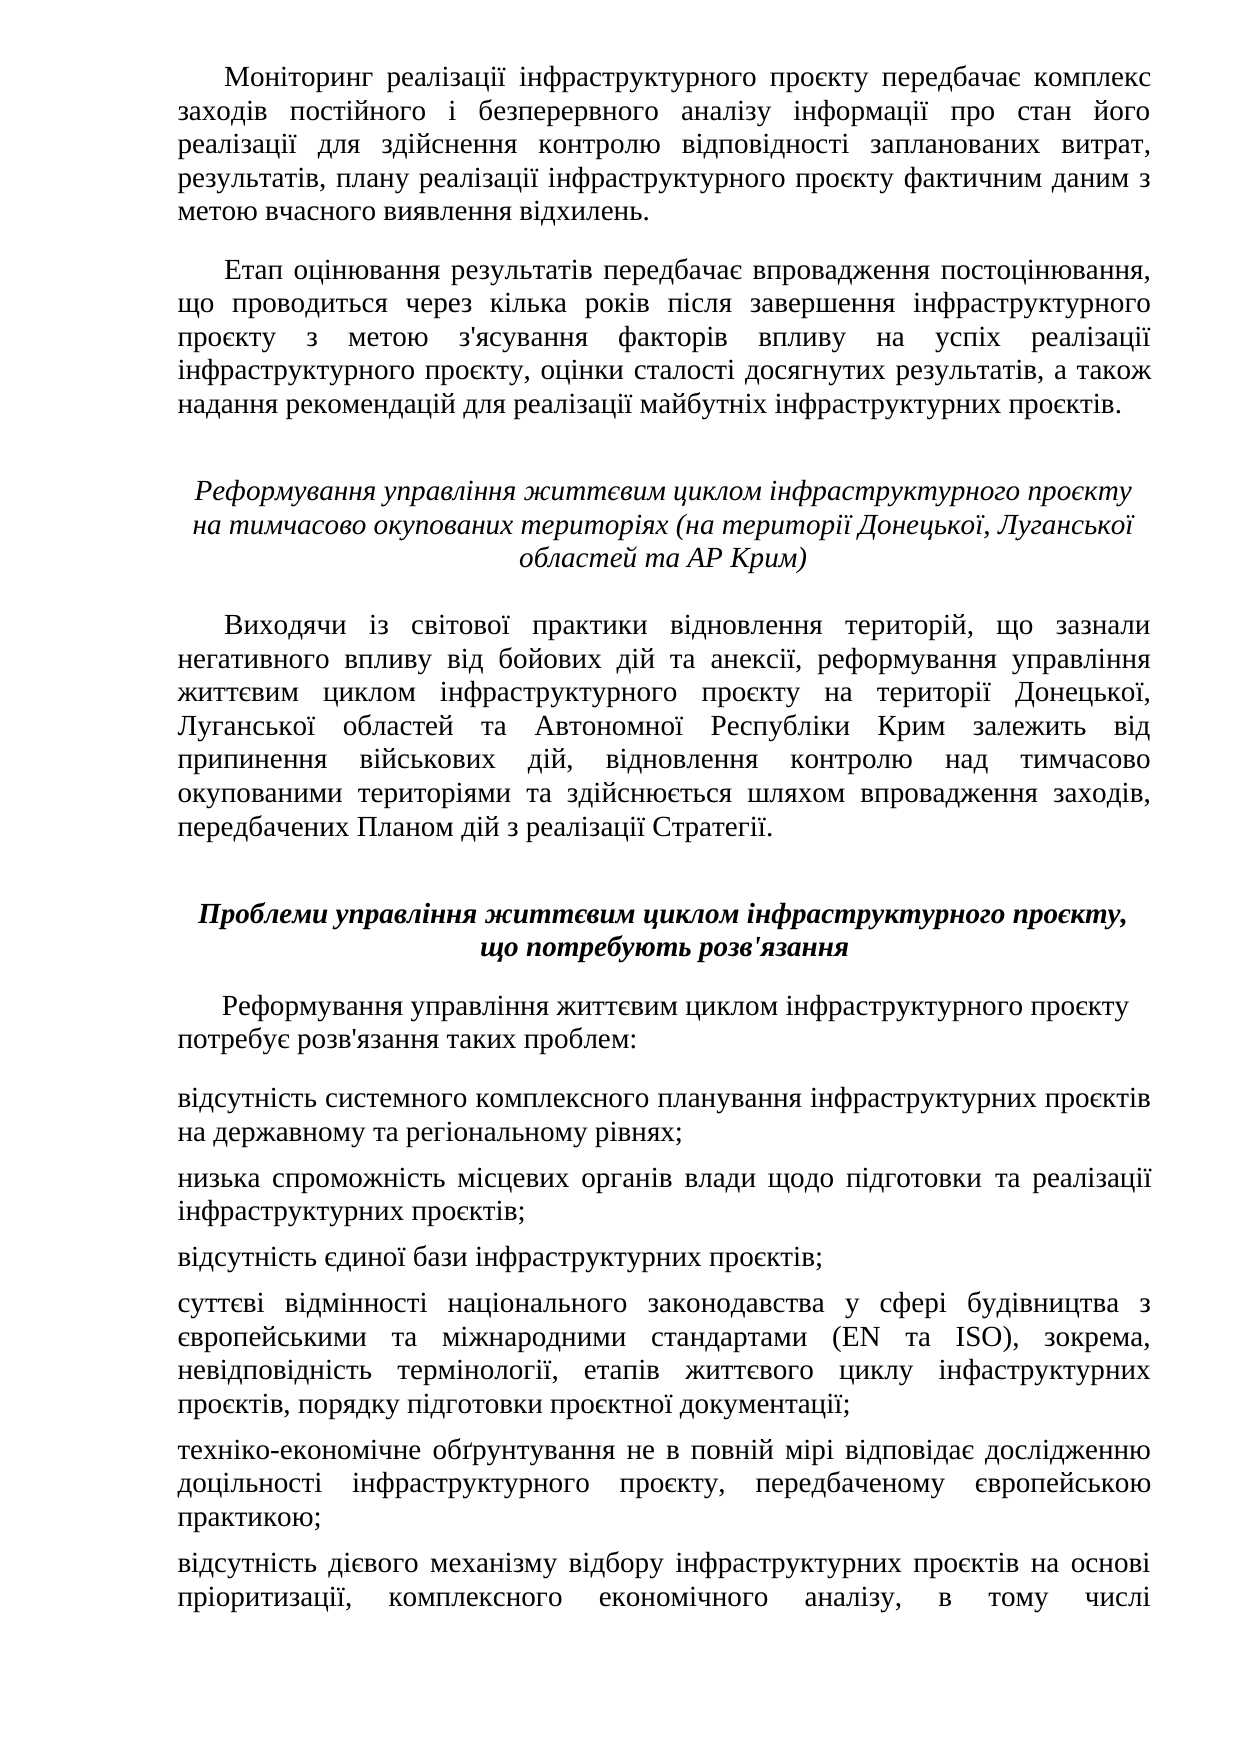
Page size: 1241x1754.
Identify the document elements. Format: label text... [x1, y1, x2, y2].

text відсутність єдиної бази інфраструктурних проєктів; [177, 1239, 1152, 1273]
text Етап оцінювання результатів передбачає впровадження постоцінювання, що проводиться через кілька років після завершення інфраструктурного проєкту з метою з'ясування факторів впливу на успіх реалізації інфраструктурного проєкту, оцінки сталості досягнутих результатів, а також надання рекомендацій для реалізації майбутніх інфраструктурних проєктів. [177, 252, 1152, 419]
text Проблеми управління життєвим циклом інфраструктурного проєкту, що потребують розв'язання [177, 896, 1152, 963]
text відсутність системного комплексного планування інфраструктурних проєктів на державному та регіональному рівнях; [177, 1080, 1152, 1147]
text Реформування управління життєвим циклом інфраструктурного проєкту потребує розв'язання таких проблем: [177, 988, 1152, 1055]
text техніко-економічне обґрунтування не в повній мірі відповідає дослідженню доцільності інфраструктурного проєкту, передбаченому європейською практикою; [177, 1432, 1152, 1533]
text Моніторинг реалізації інфраструктурного проєкту передбачає комплекс заходів постійного і безперервного аналізу інформації про стан його реалізації для здійснення контролю відповідності запланованих витрат, результатів, плану реалізації інфраструктурного проєкту фактичним даним з метою вчасного виявлення відхилень. [177, 59, 1152, 227]
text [177, 1545, 1152, 1612]
text Виходячи із світової практики відновлення територій, що зазнали негативного впливу від бойових дій та анексії, реформування управління життєвим циклом інфраструктурного проєкту на території Донецької, Луганської областей та Автономної Республіки Крим залежить від припинення військових дій, відновлення контролю над тимчасово окупованими територіями та здійснюється шляхом впровадження заходів, передбачених Планом дій з реалізації Стратегії. [177, 607, 1152, 842]
text Реформування управління життєвим циклом інфраструктурного проєкту на тимчасово окупованих територіях (на території Донецької, Луганської областей та АР Крим) [177, 473, 1152, 574]
text низька спроможність місцевих органів влади щодо підготовки та реалізації інфраструктурних проєктів; [177, 1160, 1152, 1227]
text суттєві відмінності національного законодавства у сфері будівництва з європейськими та міжнародними стандартами (EN та ISO), зокрема, невідповідність термінології, етапів життєвого циклу інфаструктурних проєктів, порядку підготовки проєктної документації; [177, 1285, 1152, 1419]
